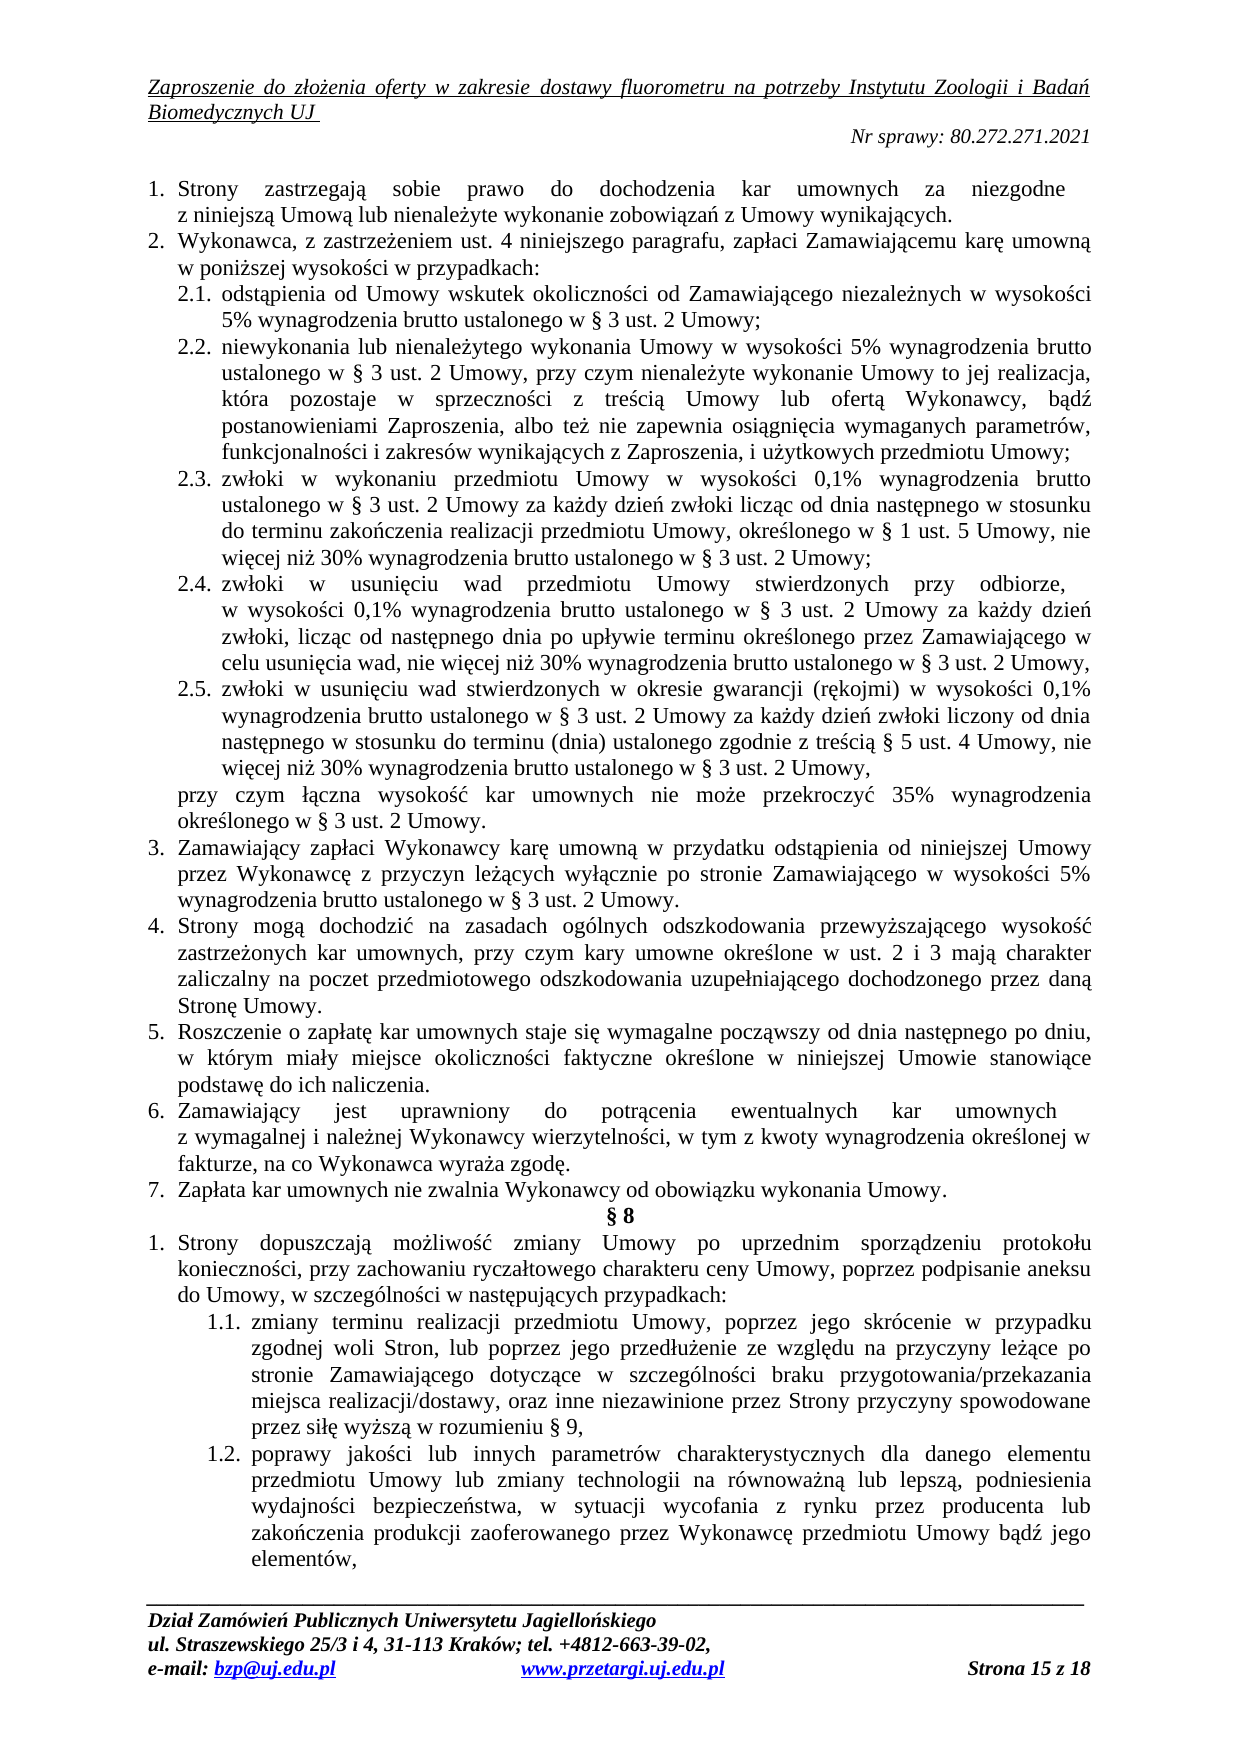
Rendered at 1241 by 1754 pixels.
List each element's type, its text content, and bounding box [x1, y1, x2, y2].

text § 8 [148, 1202, 1093, 1229]
list Zamawiający zapłaci Wykonawcy karę umowną w przydatku odstąpienia od niniejszej Umowy przez Wykonawcę z przyczyn leżących wyłącznie po stronie Zamawiającego w wysokości 5% wynagrodzenia brutto ustalonego w § 3 ust. 2 Umowy. [148, 833, 1093, 913]
list zwłoki w wykonaniu przedmiotu Umowy w wysokości 0,1% wynagrodzenia brutto ustalonego w § 3 ust. 2 Umowy za każdy dzień zwłoki licząc od dnia następnego w stosunku do terminu zakończenia realizacji przedmiotu Umowy, określonego w § 1 ust. 5 Umowy, nie więcej niż 30% wynagrodzenia brutto ustalonego w § 3 ust. 2 Umowy; [177, 464, 1093, 570]
list Strony mogą dochodzić na zasadach ogólnych odszkodowania przewyższającego wysokość zastrzeżonych kar umownych, przy czym kary umowne określone w ust. 2 i 3 mają charakter zaliczalny na poczet przedmiotowego odszkodowania uzupełniającego dochodzonego przez daną Stronę Umowy. [148, 913, 1093, 1018]
list Roszczenie o zapłatę kar umownych staje się wymagalne począwszy od dnia następnego po dniu, w którym miały miejsce okoliczności faktyczne określone w niniejszej Umowie stanowiące podstawę do ich naliczenia. [148, 1018, 1093, 1097]
list Wykonawca, z zastrzeżeniem ust. 4 niniejszego paragrafu, zapłaci Zamawiającemu karę umowną w poniższej wysokości w przypadkach: [148, 227, 1093, 280]
list zwłoki w usunięciu wad stwierdzonych w okresie gwarancji (rękojmi) w wysokości 0,1% wynagrodzenia brutto ustalonego w § 3 ust. 2 Umowy za każdy dzień zwłoki liczony od dnia następnego w stosunku do terminu (dnia) ustalonego zgodnie z treścią § 5 ust. 4 Umowy, nie więcej niż 30% wynagrodzenia brutto ustalonego w § 3 ust. 2 Umowy, [177, 675, 1093, 781]
list niewykonania lub nienależytego wykonania Umowy w wysokości 5% wynagrodzenia brutto ustalonego w § 3 ust. 2 Umowy, przy czym nienależyte wykonanie Umowy to jej realizacja, która pozostaje w sprzeczności z treścią Umowy lub ofertą Wykonawcy, bądź postanowieniami Zaproszenia, albo też nie zapewnia osiągnięcia wymaganych parametrów, funkcjonalności i zakresów wynikających z Zaproszenia, i użytkowych przedmiotu Umowy; [177, 333, 1093, 464]
list Strony zastrzegają sobie prawo do dochodzenia kar umownych za niezgodne z niniejszą Umową lub nienależyte wykonanie zobowiązań z Umowy wynikających. [148, 175, 1093, 227]
list odstąpienia od Umowy wskutek okoliczności od Zamawiającego niezależnych w wysokości 5% wynagrodzenia brutto ustalonego w § 3 ust. 2 Umowy; [177, 280, 1093, 333]
list Zamawiający jest uprawniony do potrącenia ewentualnych kar umownych z wymagalnej i należnej Wykonawcy wierzytelności, w tym z kwoty wynagrodzenia określonej w fakturze, na co Wykonawca wyraża zgodę. [148, 1097, 1093, 1176]
list Strony dopuszczają możliwość zmiany Umowy po uprzednim sporządzeniu protokołu konieczności, przy zachowaniu ryczałtowego charakteru ceny Umowy, poprzez podpisanie aneksu do Umowy, w szczególności w następujących przypadkach: [148, 1229, 1093, 1308]
list zmiany terminu realizacji przedmiotu Umowy, poprzez jego skrócenie w przypadku zgodnej woli Stron, lub poprzez jego przedłużenie ze względu na przyczyny leżące po stronie Zamawiającego dotyczące w szczególności braku przygotowania/przekazania miejsca realizacji/dostawy, oraz inne niezawinione przez Strony przyczyny spowodowane przez siłę wyższą w rozumieniu § 9, [207, 1308, 1093, 1440]
list Zapłata kar umownych nie zwalnia Wykonawcy od obowiązku wykonania Umowy. [148, 1176, 1093, 1202]
list poprawy jakości lub innych parametrów charakterystycznych dla danego elementu przedmiotu Umowy lub zmiany technologii na równoważną lub lepszą, podniesienia wydajności bezpieczeństwa, w sytuacji wycofania z rynku przez producenta lub zakończenia produkcji zaoferowanego przez Wykonawcę przedmiotu Umowy bądź jego elementów, [207, 1440, 1093, 1571]
text przy czym łączna wysokość kar umownych nie może przekroczyć 35% wynagrodzenia określonego w § 3 ust. 2 Umowy. [177, 781, 1093, 833]
list zwłoki w usunięciu wad przedmiotu Umowy stwierdzonych przy odbiorze, w wysokości 0,1% wynagrodzenia brutto ustalonego w § 3 ust. 2 Umowy za każdy dzień zwłoki, licząc od następnego dnia po upływie terminu określonego przez Zamawiającego w celu usunięcia wad, nie więcej niż 30% wynagrodzenia brutto ustalonego w § 3 ust. 2 Umowy, [177, 570, 1093, 675]
